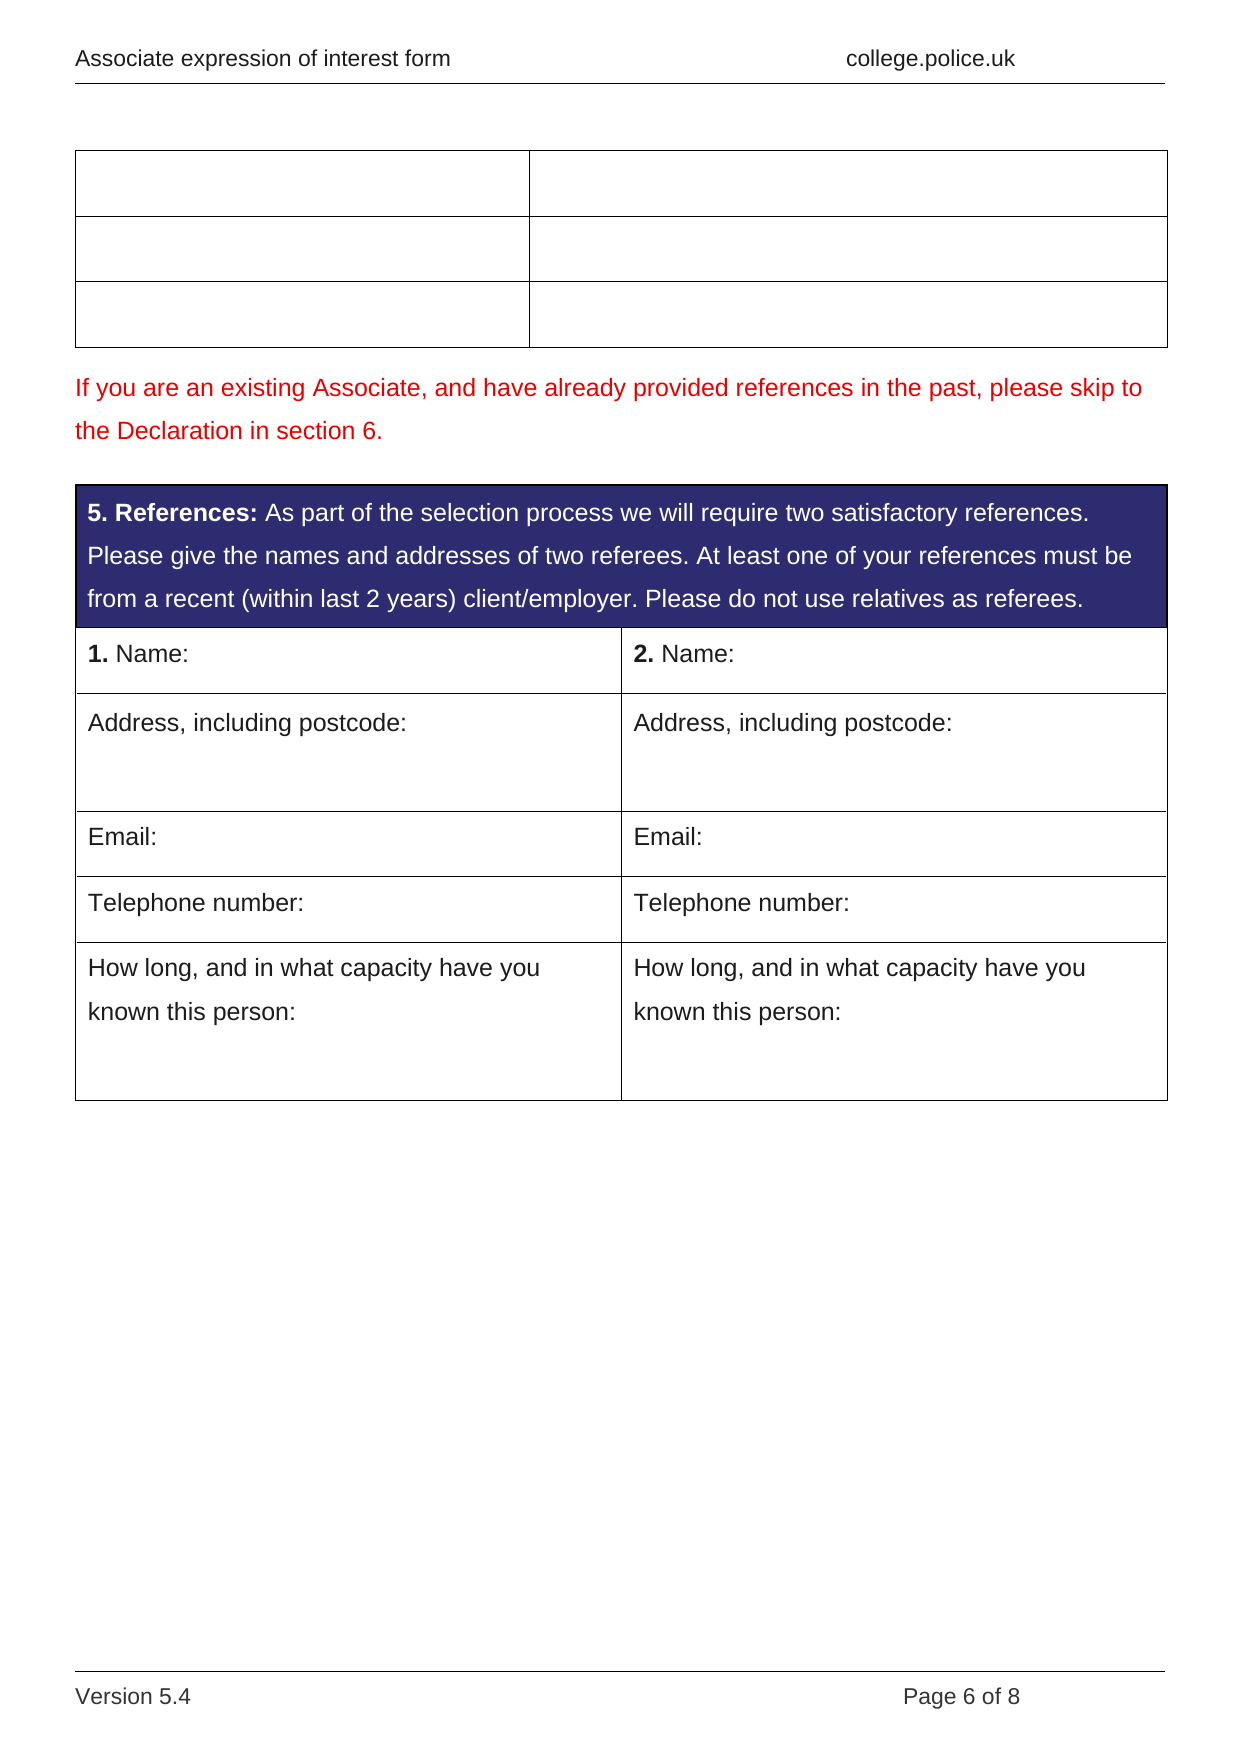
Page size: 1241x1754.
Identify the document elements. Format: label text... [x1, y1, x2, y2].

table_cell [530, 217, 1167, 281]
table_cell [76, 217, 529, 281]
table_cell Email: [622, 811, 1167, 876]
table_cell 1. Name: [76, 628, 621, 693]
table_cell Address, including postcode: [76, 694, 621, 811]
table_cell 2. Name: [622, 628, 1167, 693]
table_cell [530, 282, 1167, 347]
table_cell How long, and in what capacity have you known this person: [622, 942, 1167, 1100]
table_header 5. References: As part of the selection process we will require two satisfactory references. Please give the names and addresses of two referees. At least one of your references must be from a recent (within last 2 years) client/employer. Please do not use relatives as referees. [77, 486, 1166, 627]
table_cell [76, 282, 529, 347]
table_cell [76, 151, 529, 216]
text If you are an existing Associate, and have already provided references in the past, please skip to the Declaration in section 6. [75, 373, 1165, 444]
table_cell Address, including postcode: [622, 693, 1167, 811]
table_cell How long, and in what capacity have you known this person: [76, 943, 621, 1100]
table_cell Email: [76, 812, 621, 876]
table_cell [530, 151, 1167, 216]
table_cell Telephone number: [622, 876, 1167, 942]
table_cell Telephone number: [76, 877, 621, 942]
